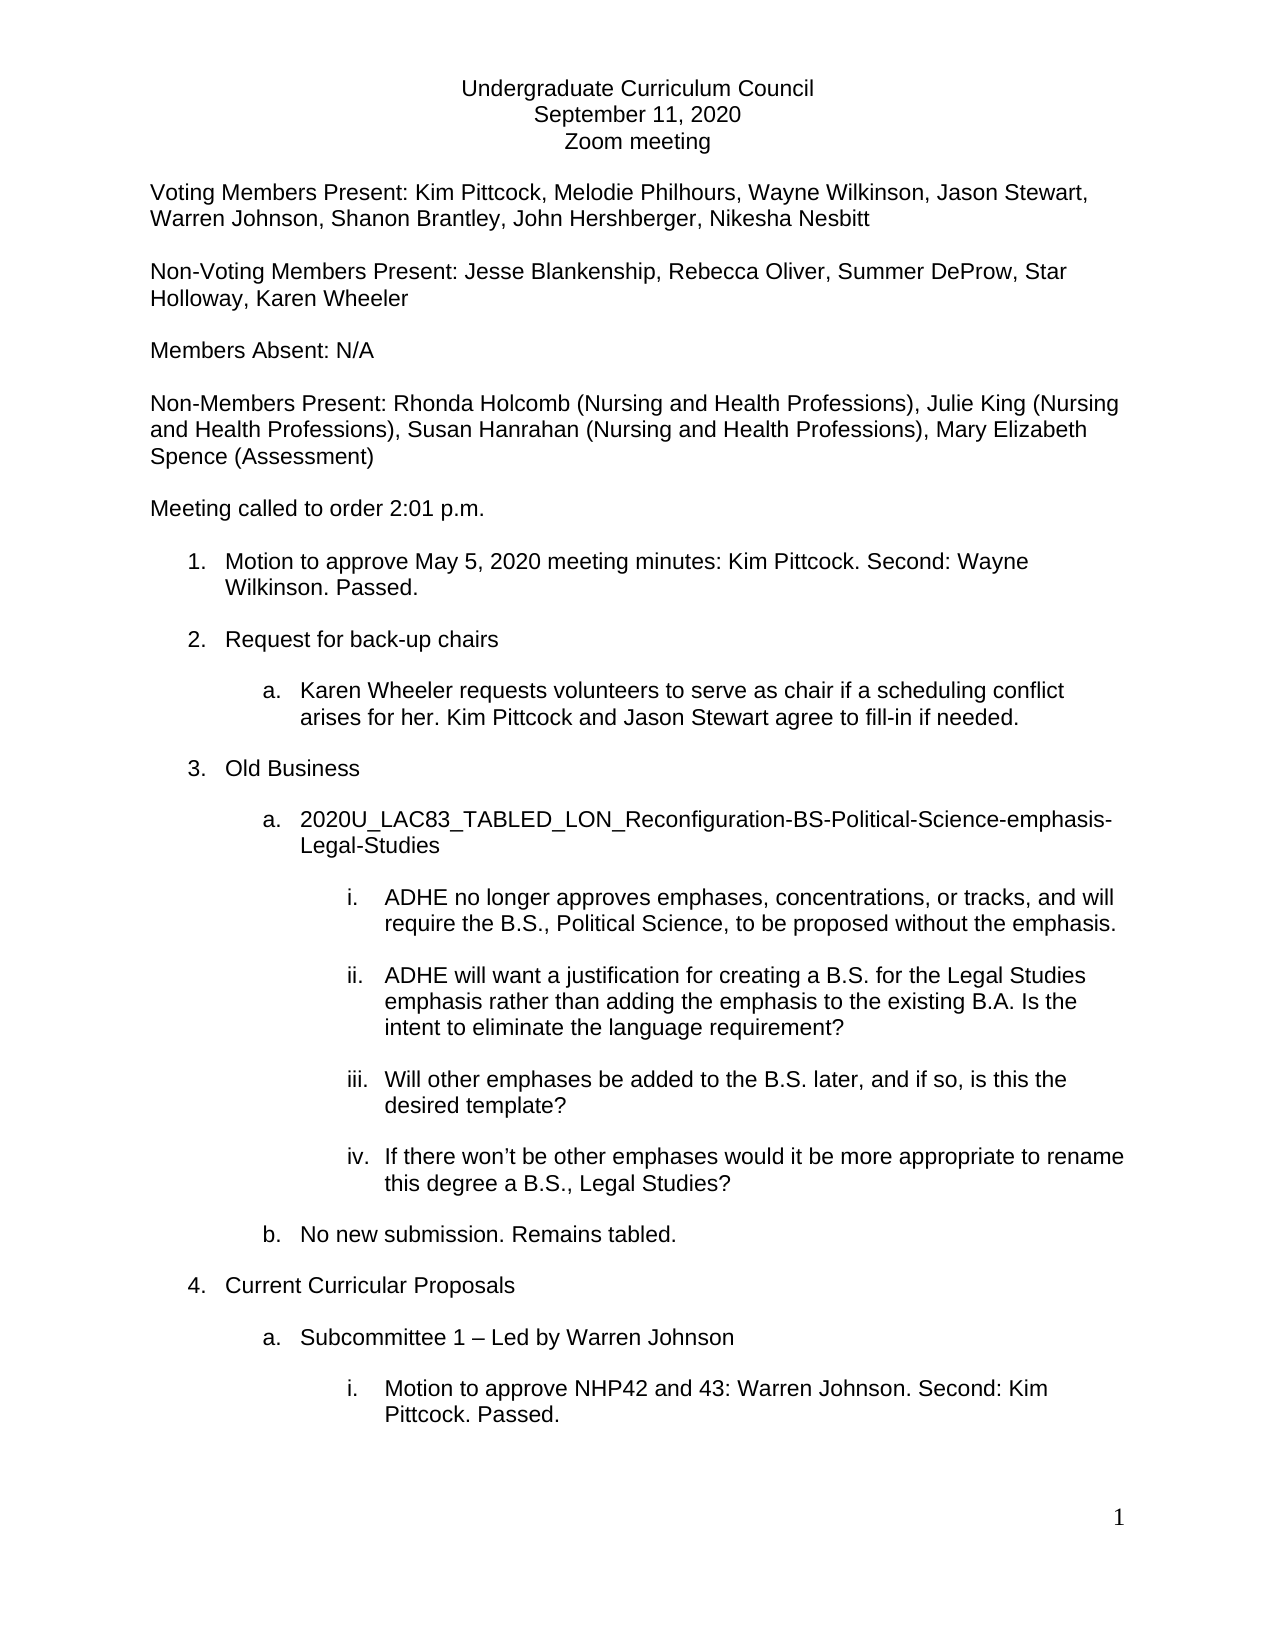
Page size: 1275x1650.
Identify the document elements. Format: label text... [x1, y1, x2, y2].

list Karen Wheeler requests volunteers to serve as chair if a scheduling conflict arises for her. Kim Pittcock and Jason Stewart agree to fill-in if needed. [262, 677, 1125, 730]
text Non-Voting Members Present: Jesse Blankenship, Rebecca Oliver, Summer DeProw, Star Holloway, Karen Wheeler [150, 258, 1125, 311]
list ADHE will want a justification for creating a B.S. for the Legal Studies emphasis rather than adding the emphasis to the existing B.A. Is the intent to eliminate the language requirement? [347, 962, 1125, 1041]
list Current Curricular Proposals [187, 1272, 1125, 1299]
list 2020U_LAC83_TABLED_LON_Reconfiguration-BS-Political-Science-emphasis-Legal-Studies [262, 806, 1125, 859]
list Request for back-up chairs [187, 626, 1125, 652]
list ADHE no longer approves emphases, concentrations, or tracks, and will require the B.S., Political Science, to be proposed without the emphasis. [347, 884, 1125, 937]
text Voting Members Present: Kim Pittcock, Melodie Philhours, Wayne Wilkinson, Jason Stewart, Warren Johnson, Shanon Brantley, John Hershberger, Nikesha Nesbitt [150, 179, 1125, 232]
list Will other emphases be added to the B.S. later, and if so, is this the desired template? [347, 1066, 1125, 1118]
list Motion to approve May 5, 2020 meeting minutes: Kim Pittcock. Second: Wayne Wilkinson. Passed. [187, 548, 1125, 601]
list Motion to approve NHP42 and 43: Warren Johnson. Second: Kim Pittcock. Passed. [347, 1375, 1125, 1428]
list Old Business [187, 755, 1125, 781]
list Subcommittee 1 – Led by Warren Johnson [262, 1324, 1125, 1350]
text Meeting called to order 2:01 p.m. [150, 495, 1125, 522]
text Members Absent: N/A [150, 337, 1125, 363]
list If there won’t be other emphases would it be more appropriate to rename this degree a B.S., Legal Studies? [347, 1143, 1125, 1196]
text Non-Members Present: Rhonda Holcomb (Nursing and Health Professions), Julie King (Nursing and Health Professions), Susan Hanrahan (Nursing and Health Professions), Mary Elizabeth Spence (Assessment) [150, 390, 1125, 469]
list No new submission. Remains tabled. [262, 1221, 1125, 1247]
